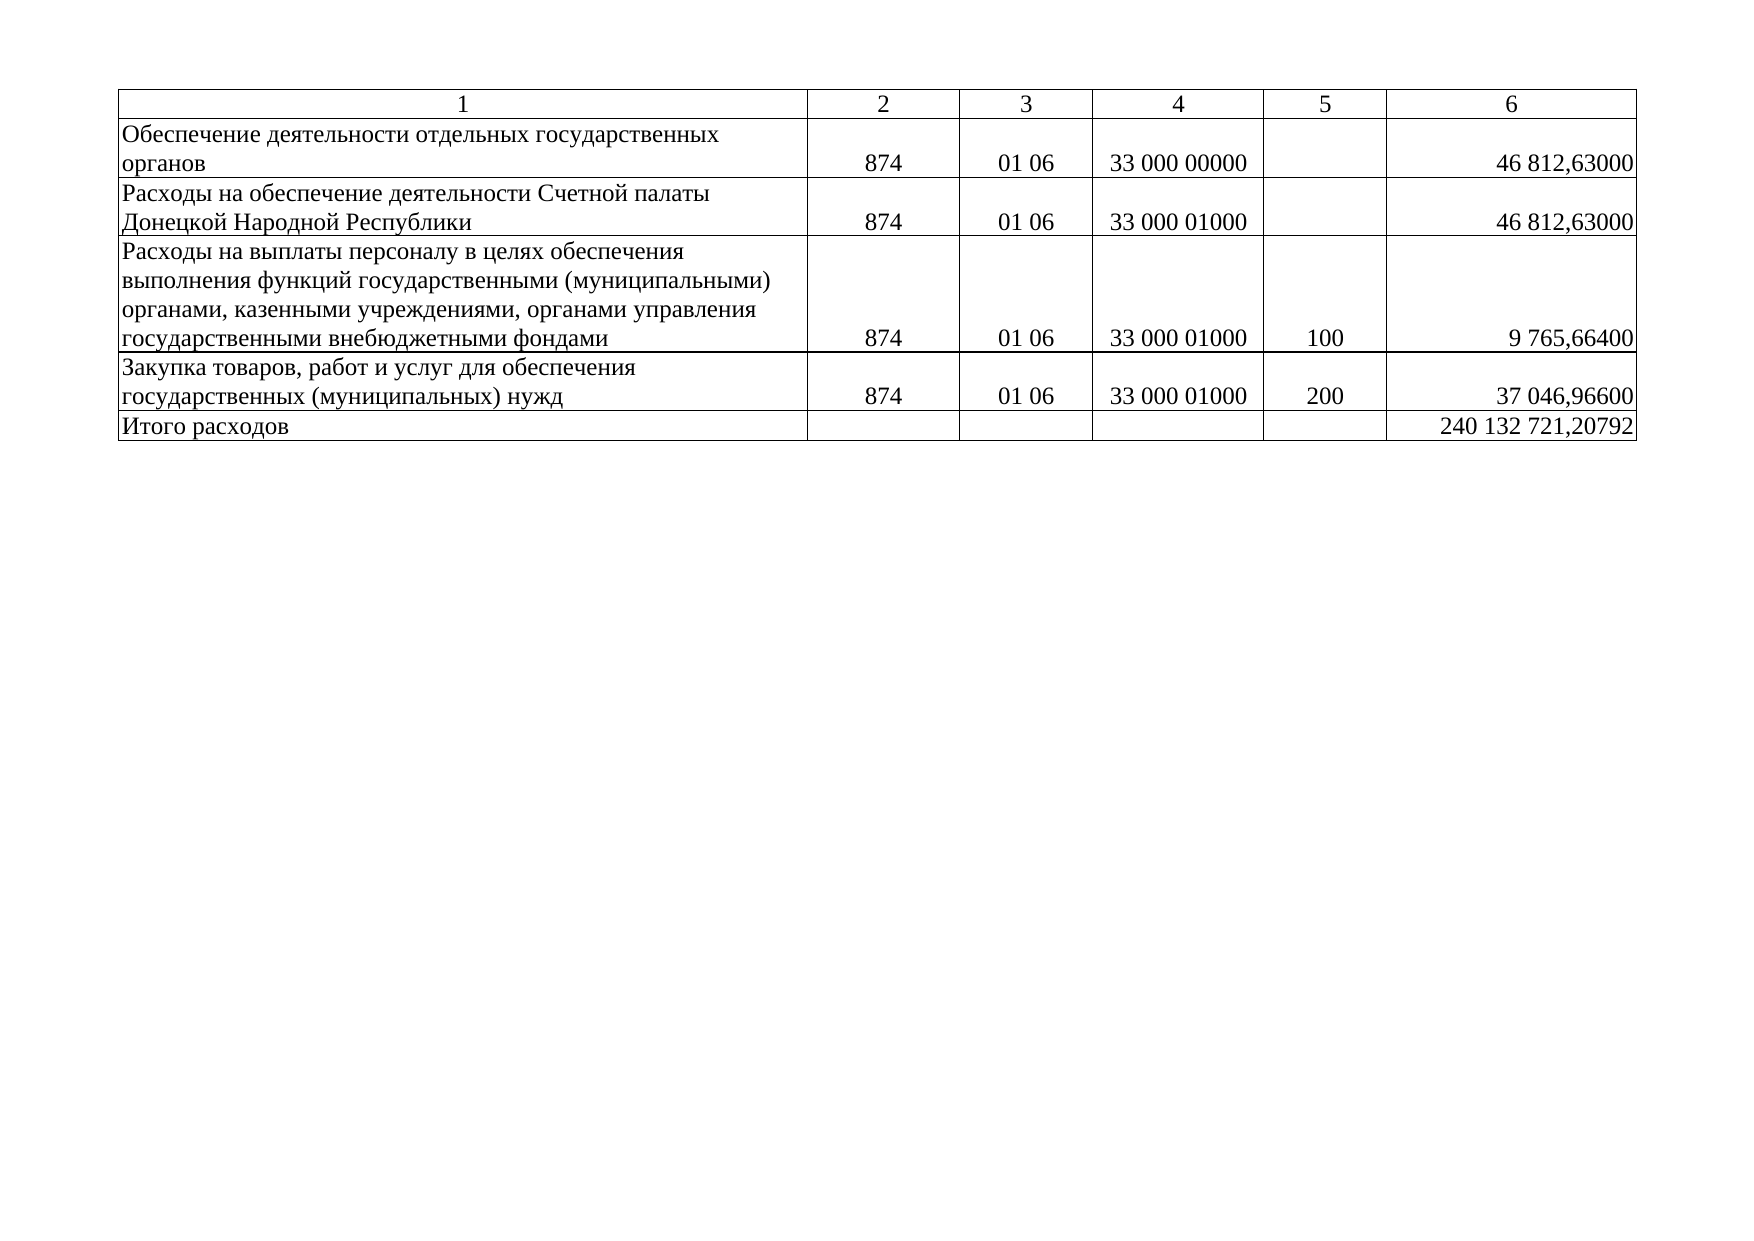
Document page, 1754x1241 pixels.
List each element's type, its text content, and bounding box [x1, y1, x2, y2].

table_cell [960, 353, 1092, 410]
table_header 3 [960, 90, 1092, 118]
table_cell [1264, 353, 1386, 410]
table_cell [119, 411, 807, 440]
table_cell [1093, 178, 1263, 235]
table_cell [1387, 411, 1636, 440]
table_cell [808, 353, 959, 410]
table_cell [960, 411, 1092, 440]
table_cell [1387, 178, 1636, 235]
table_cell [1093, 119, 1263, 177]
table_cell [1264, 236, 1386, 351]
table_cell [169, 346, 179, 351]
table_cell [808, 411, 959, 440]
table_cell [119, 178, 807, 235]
table_header 5 [1264, 90, 1386, 118]
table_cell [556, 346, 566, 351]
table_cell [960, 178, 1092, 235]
table_header 4 [1093, 90, 1263, 118]
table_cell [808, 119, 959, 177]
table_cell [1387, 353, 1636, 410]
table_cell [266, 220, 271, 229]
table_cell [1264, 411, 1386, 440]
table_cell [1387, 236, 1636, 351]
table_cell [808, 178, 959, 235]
table_header 1 [119, 90, 807, 118]
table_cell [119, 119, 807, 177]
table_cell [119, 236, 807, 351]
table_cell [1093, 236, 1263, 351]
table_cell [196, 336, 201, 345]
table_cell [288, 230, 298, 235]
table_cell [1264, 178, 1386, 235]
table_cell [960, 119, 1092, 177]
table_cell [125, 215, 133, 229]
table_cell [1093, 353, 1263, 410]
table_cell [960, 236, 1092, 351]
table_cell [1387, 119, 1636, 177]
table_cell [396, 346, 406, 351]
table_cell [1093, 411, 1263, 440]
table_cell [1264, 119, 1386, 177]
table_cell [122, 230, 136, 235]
table_header 6 [1387, 90, 1636, 118]
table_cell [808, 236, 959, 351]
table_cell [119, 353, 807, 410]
table_header 2 [808, 90, 959, 118]
